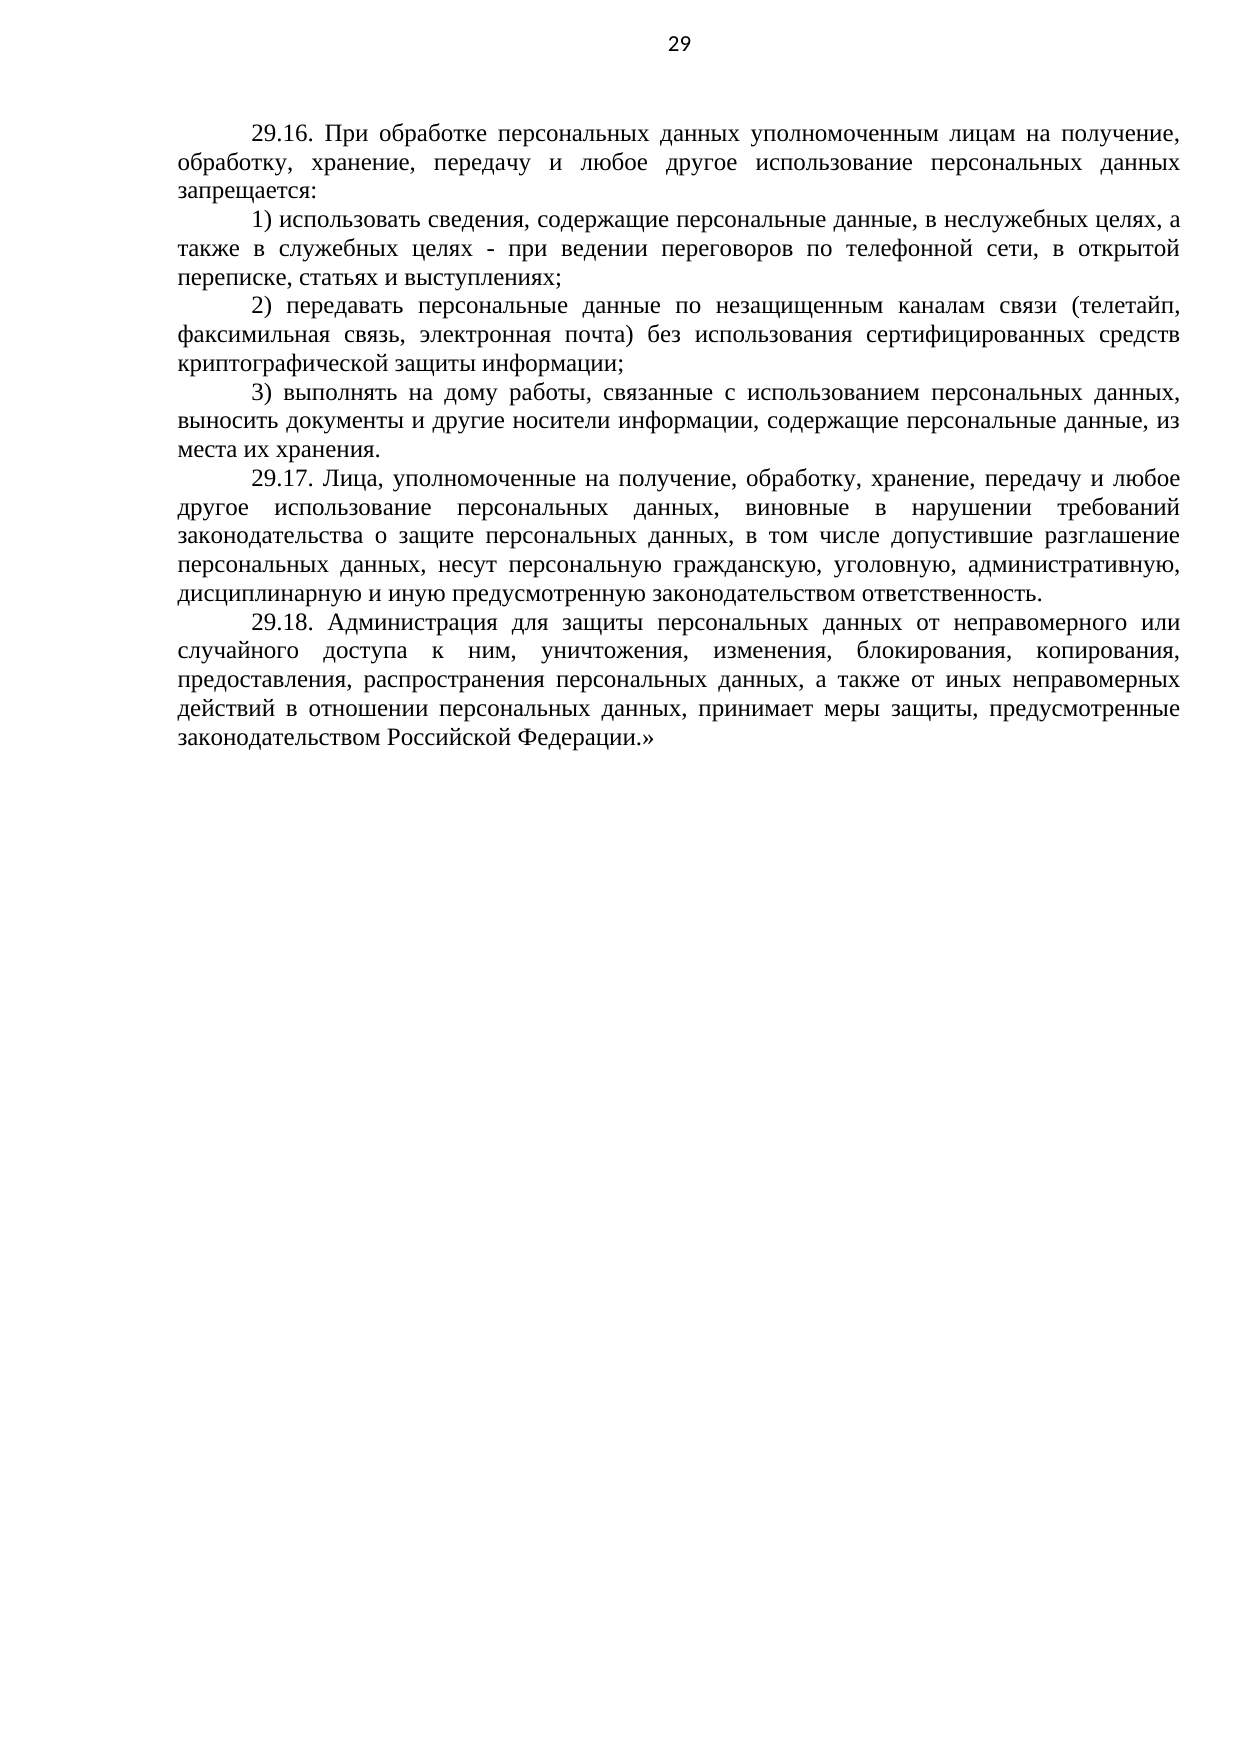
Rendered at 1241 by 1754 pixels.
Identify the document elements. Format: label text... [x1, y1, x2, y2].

text 29.16. При обработке персональных данных уполномоченным лицам на получение, обработку, хранение, передачу и любое другое использование персональных данных запрещается: [177, 118, 1181, 204]
text 2) передавать персональные данные по незащищенным каналам связи (телетайп, факсимильная связь, электронная почта) без использования сертифицированных средств криптографической защиты информации; [177, 291, 1181, 377]
text 1) использовать сведения, содержащие персональные данные, в неслужебных целях, а также в служебных целях - при ведении переговоров по телефонной сети, в открытой переписке, статьях и выступлениях; [177, 204, 1181, 291]
text 29.17. Лица, уполномоченные на получение, обработку, хранение, передачу и любое другое использование персональных данных, виновные в нарушении требований законодательства о защите персональных данных, в том числе допустившие разглашение персональных данных, несут персональную гражданскую, уголовную, административную, дисциплинарную и иную предусмотренную законодательством ответственность. [177, 463, 1181, 607]
text 3) выполнять на дому работы, связанные с использованием персональных данных, выносить документы и другие носители информации, содержащие персональные данные, из места их хранения. [177, 377, 1181, 463]
text 29.18. Администрация для защиты персональных данных от неправомерного или случайного доступа к ним, уничтожения, изменения, блокирования, копирования, предоставления, распространения персональных данных, а также от иных неправомерных действий в отношении персональных данных, принимает меры защиты, предусмотренные законодательством Российской Федерации.» [177, 607, 1181, 751]
